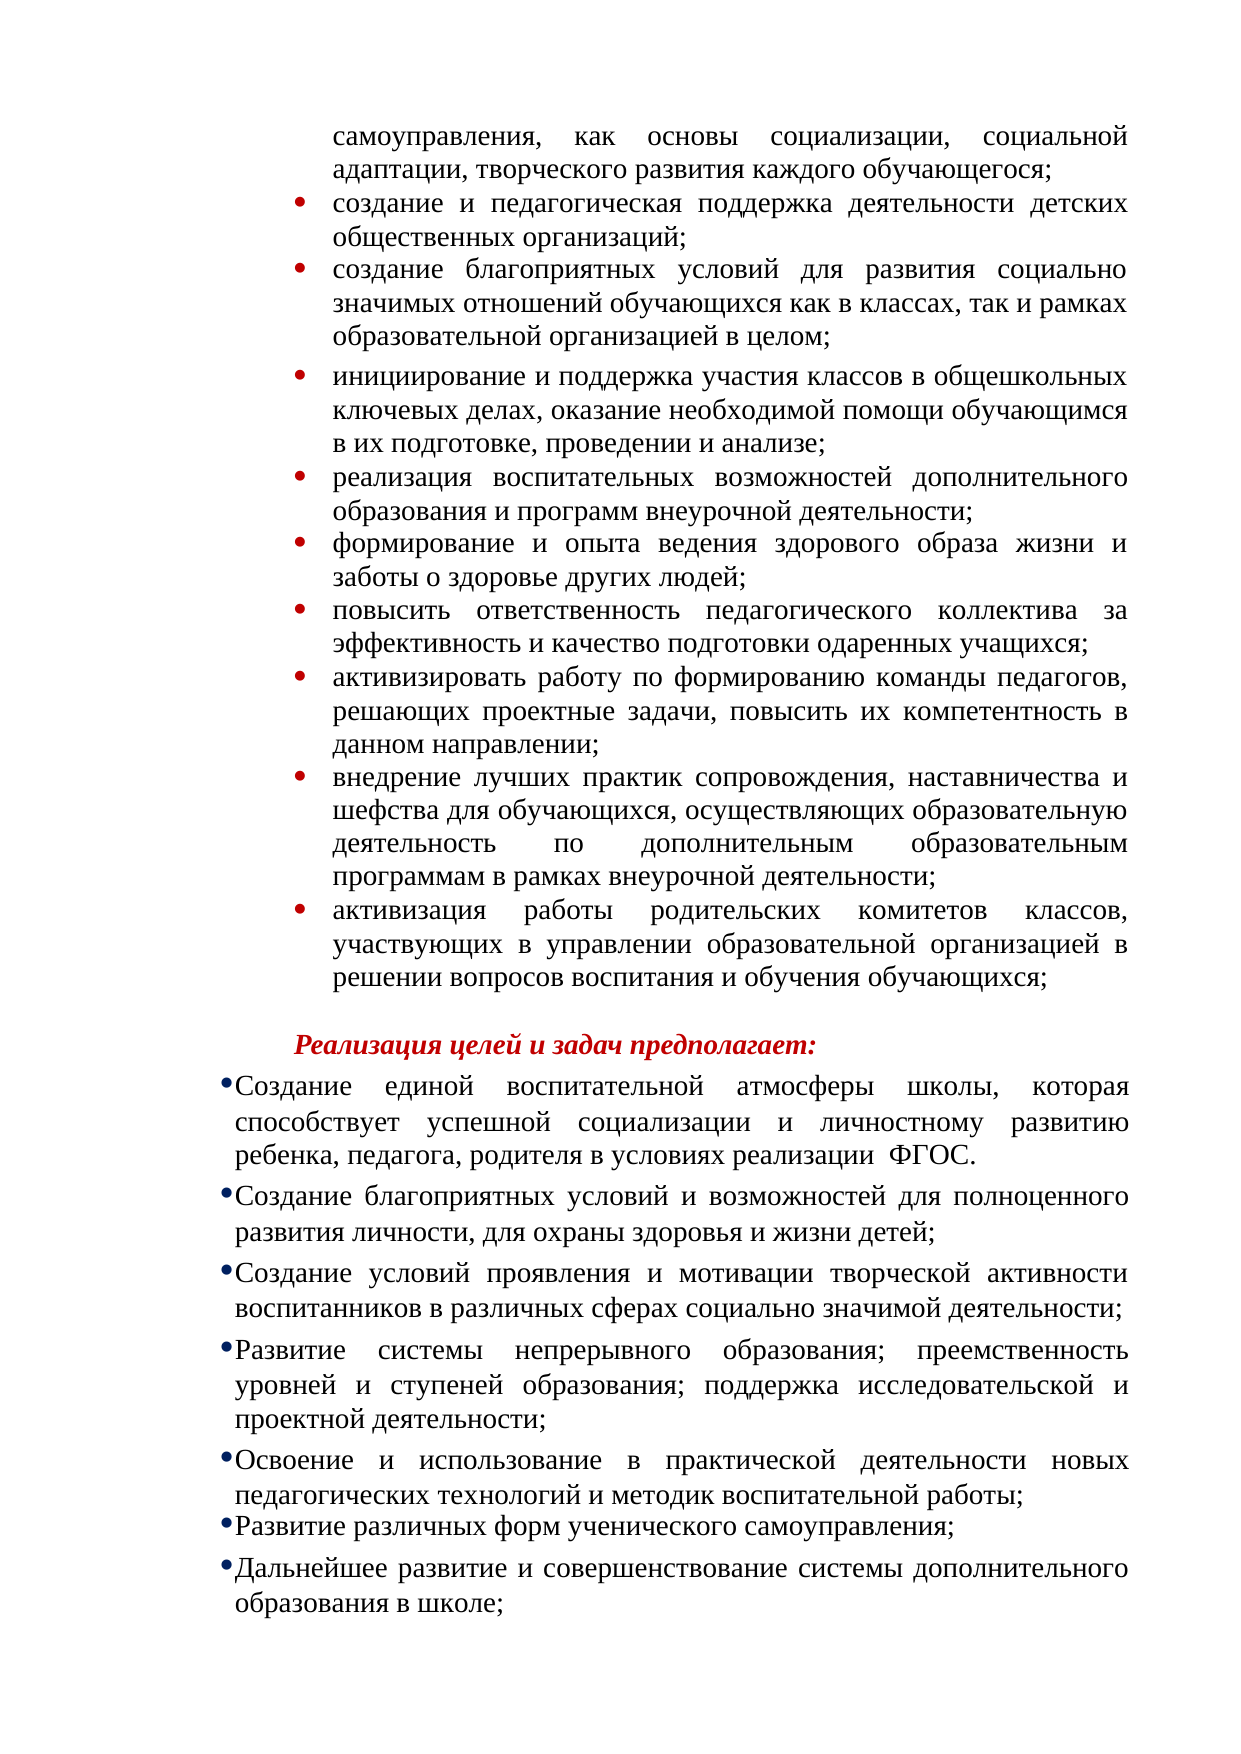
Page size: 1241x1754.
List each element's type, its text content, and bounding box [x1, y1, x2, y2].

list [295, 118, 1128, 185]
list Развитие системы непрерывного образования; преемственность уровней и ступеней образования; поддержка исследовательской и проектной деятельности; [220, 1324, 1129, 1434]
list Развитие различных форм ученического самоуправления; [220, 1511, 1152, 1542]
list Освоение и использование в практической деятельности новых педагогических технологий и методик воспитательной работы; [220, 1434, 1130, 1511]
list Создание единой воспитательной атмосферы школы, которая способствует успешной социализации и личностному развитию ребенка, педагога, родителя в условиях реализации ФГОС. [220, 1061, 1130, 1171]
list создание и педагогическая поддержка деятельности детских общественных организаций; [295, 185, 1128, 252]
list активизировать работу по формированию команды педагогов, решающих проектные задачи, повысить их компетентность в данном направлении; [295, 659, 1128, 760]
list реализация воспитательных возможностей дополнительного образования и программ внеурочной деятельности; [295, 459, 1128, 526]
list внедрение лучших практик сопровождения, наставничества и шефства для обучающихся, осуществляющих образовательную деятельность по дополнительным образовательным программам в рамках внеурочной деятельности; [295, 760, 1128, 892]
list инициирование и поддержка участия классов в общешкольных ключевых делах, оказание необходимой помощи обучающимся в их подготовке, проведении и анализе; [295, 358, 1128, 459]
subtitle Реализация целей и задач предполагает: [294, 1027, 1152, 1061]
list Создание благоприятных условий и возможностей для полноценного развития личности, для охраны здоровья и жизни детей; [220, 1171, 1130, 1247]
list Дальнейшее развитие и совершенствование системы дополнительного образования в школе; [220, 1542, 1129, 1619]
list Создание условий проявления и мотивации творческой активности воспитанников в различных сферах социально значимой деятельности; [220, 1247, 1129, 1324]
list активизация работы родительских комитетов классов, участвующих в управлении образовательной организацией в решении вопросов воспитания и обучения обучающихся; [295, 892, 1128, 993]
list создание благоприятных условий для развития социально значимых отношений обучающихся как в классах, так и рамках образовательной организацией в целом; [295, 252, 1128, 351]
list повысить ответственность педагогического коллектива за эффективность и качество подготовки одаренных учащихся; [295, 593, 1128, 659]
list формирование и опыта ведения здорового образа жизни и заботы о здоровье других людей; [295, 527, 1128, 592]
